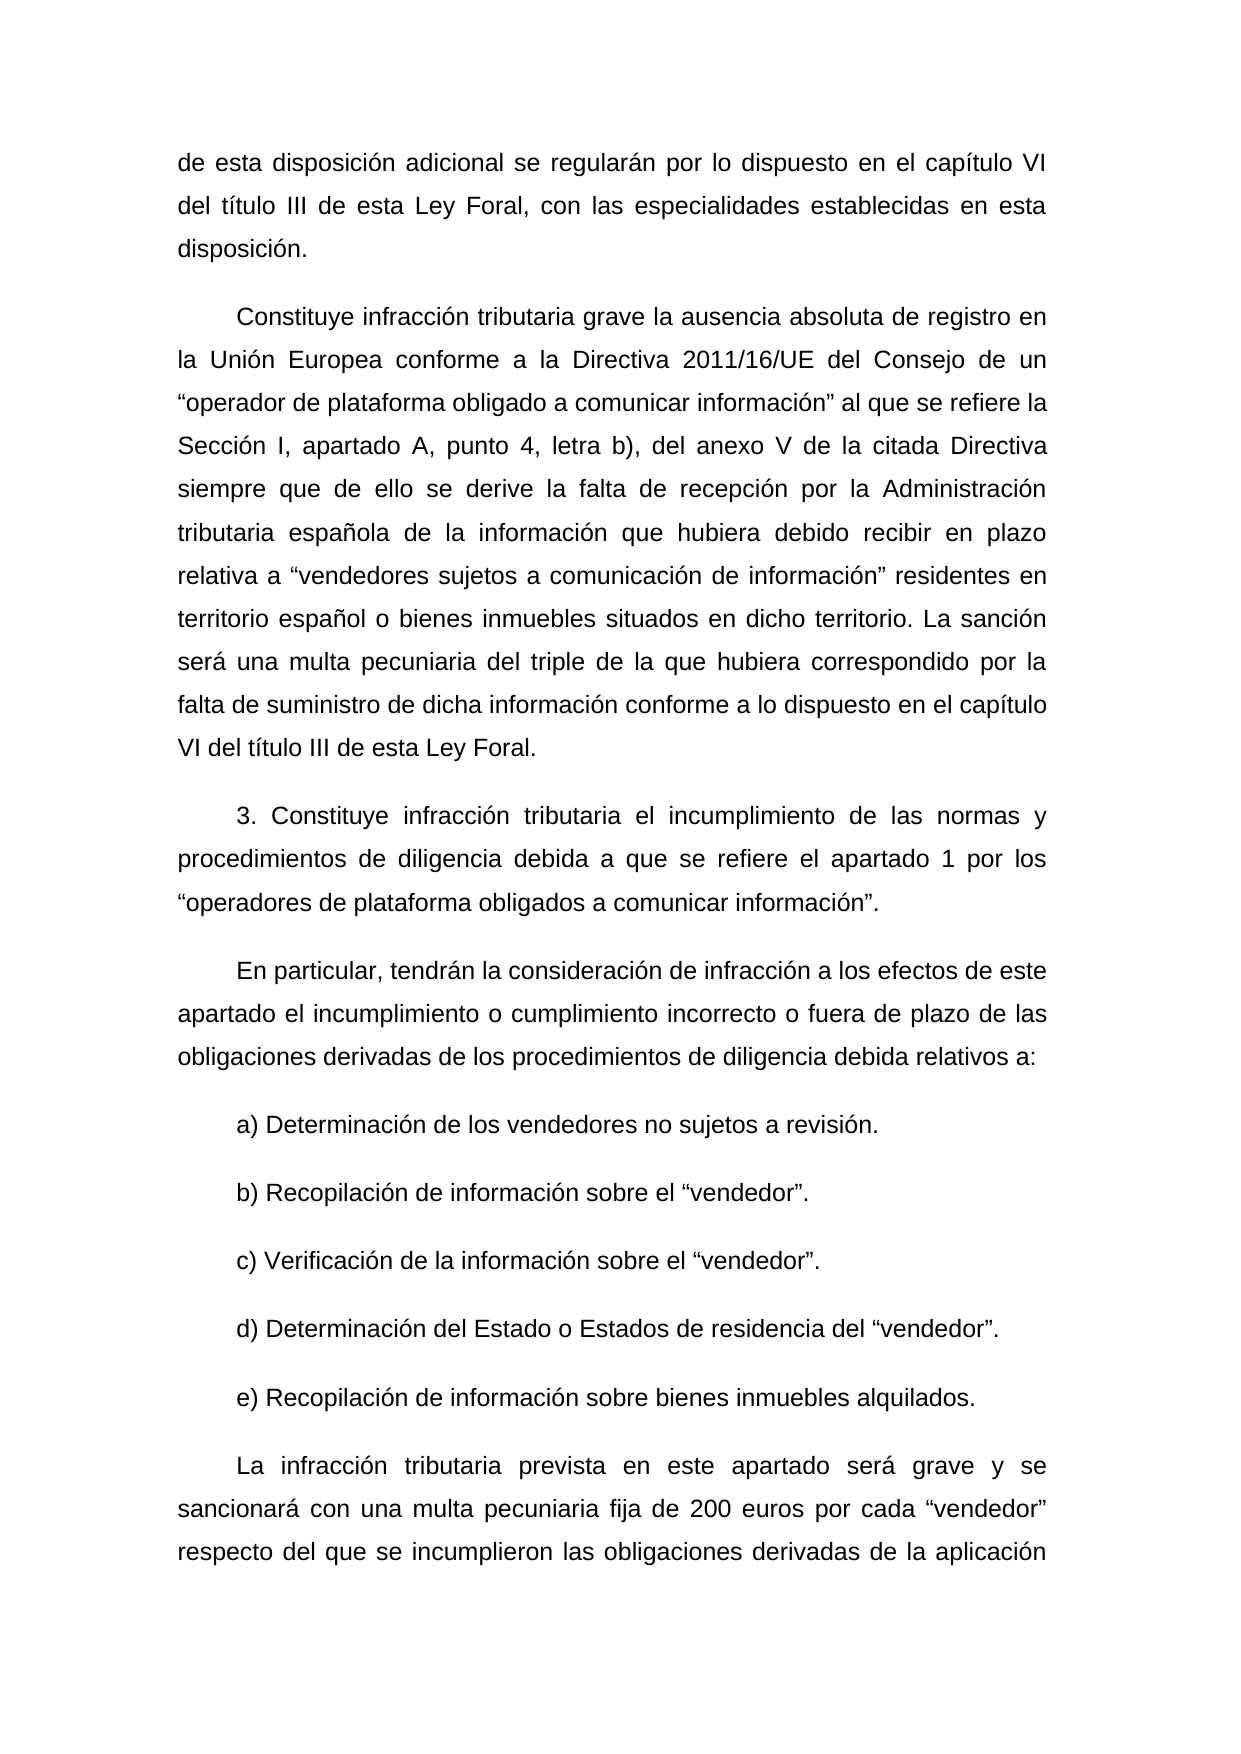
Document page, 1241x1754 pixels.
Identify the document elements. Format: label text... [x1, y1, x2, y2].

text 3. Constituye infracción tributaria el incumplimiento de las normas y procedimientos de diligencia debida a que se refiere el apartado 1 por los “operadores de plataforma obligados a comunicar información”. [177, 801, 1048, 916]
text a) Determinación de los vendedores no sujetos a revisión. [177, 1110, 1048, 1139]
text Constituye infracción tributaria grave la ausencia absoluta de registro en la Unión Europea conforme a la Directiva 2011/16/UE del Consejo de un “operador de plataforma obligado a comunicar información” al que se refiere la Sección I, apartado A, punto 4, letra b), del anexo V de la citada Directiva siempre que de ello se derive la falta de recepción por la Administración tributaria española de la información que hubiera debido recibir en plazo relativa a “vendedores sujetos a comunicación de información” residentes en territorio español o bienes inmuebles situados en dicho territorio. La sanción será una multa pecuniaria del triple de la que hubiera correspondido por la falta de suministro de dicha información conforme a lo dispuesto en el capítulo VI del título III de esta Ley Foral. [177, 302, 1048, 762]
text En particular, tendrán la consideración de infracción a los efectos de este apartado el incumplimiento o cumplimiento incorrecto o fuera de plazo de las obligaciones derivadas de los procedimientos de diligencia debida relativos a: [177, 956, 1048, 1071]
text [177, 148, 1048, 263]
text c) Verificación de la información sobre el “vendedor”. [177, 1246, 1048, 1275]
text e) Recopilación de información sobre bienes inmuebles alquilados. [177, 1383, 1048, 1411]
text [177, 1451, 1048, 1566]
text d) Determinación del Estado o Estados de residencia del “vendedor”. [177, 1314, 1048, 1343]
text b) Recopilación de información sobre el “vendedor”. [177, 1178, 1048, 1207]
